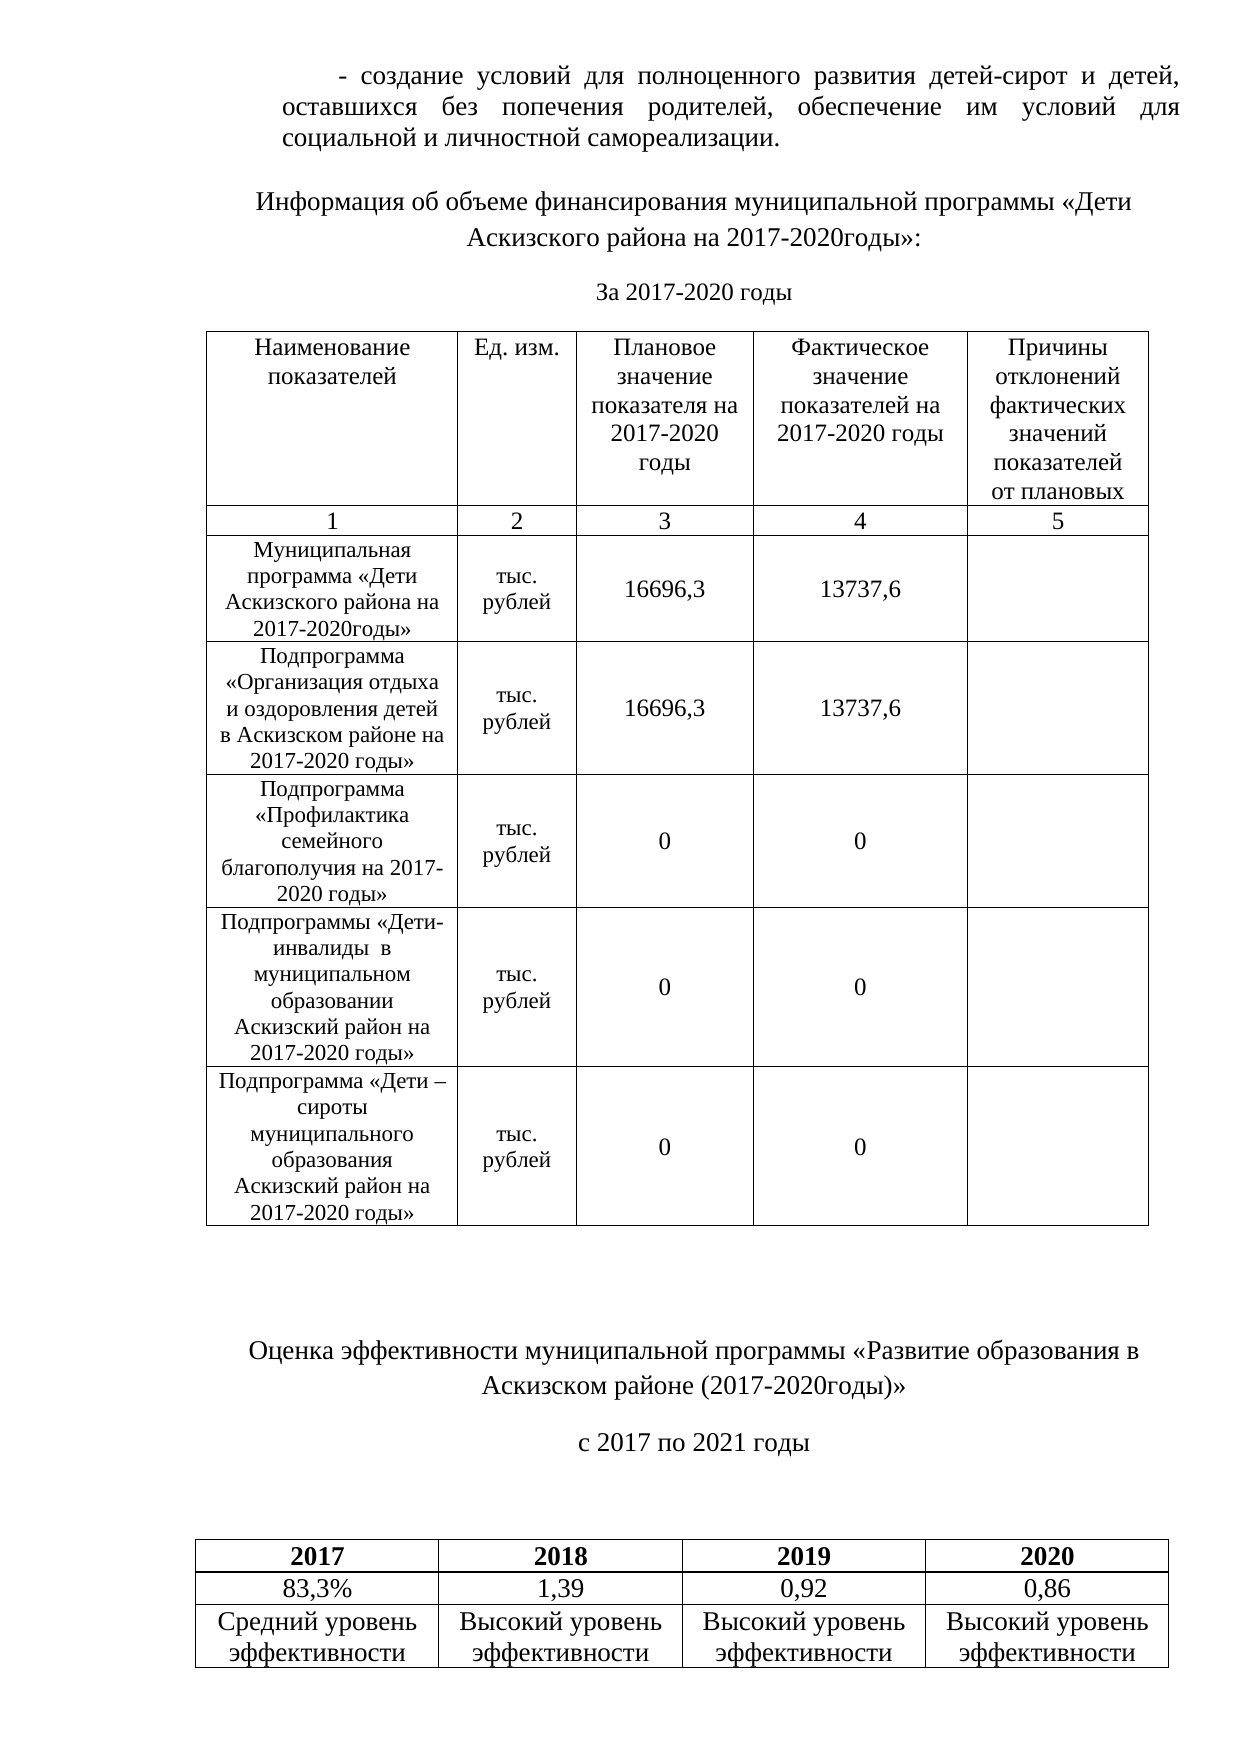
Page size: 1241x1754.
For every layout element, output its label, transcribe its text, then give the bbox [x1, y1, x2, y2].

table_cell 0 [577, 908, 753, 1066]
table_cell [968, 775, 1148, 907]
table_cell [968, 908, 1148, 1066]
table_header Ед. изм. [458, 332, 576, 505]
table_cell 0,86 [926, 1573, 1168, 1603]
table_cell Подпрограмма «Дети – сироты муниципального образования Аскизский район на 2017-2020 годы» [207, 1067, 457, 1225]
table_header 2019 [683, 1540, 925, 1571]
table_cell 0 [577, 1067, 753, 1225]
table_cell 5 [968, 506, 1148, 534]
table_cell [968, 1067, 1148, 1225]
text Оценка эффективности муниципальной программы «Развитие образования в Аскизском районе (2017-2020годы)» [207, 1334, 1181, 1401]
text Информация об объеме финансирования муниципальной программы «Дети Аскизского района на 2017-2020годы»: [207, 185, 1181, 252]
table_cell Высокий уровень эффективности [926, 1605, 1168, 1667]
text За 2017-2020 годы [207, 277, 1181, 306]
text с 2017 по 2021 годы [207, 1426, 1181, 1457]
table_cell 0 [754, 908, 967, 1066]
table_cell Высокий уровень эффективности [439, 1605, 682, 1667]
table_cell Подпрограмма «Организация отдыха и оздоровления детей в Аскизском районе на 2017-2020 годы» [207, 642, 457, 774]
table_cell 13737,6 [754, 642, 967, 774]
table_cell [968, 536, 1148, 641]
table_cell 3 [577, 506, 753, 534]
table_cell Подпрограмма «Профилактика семейного благополучия на 2017-2020 годы» [207, 775, 457, 907]
table_cell тыс. рублей [458, 642, 576, 774]
table_cell Средний уровень эффективности [196, 1605, 438, 1667]
table_cell Муниципальная программа «Дети Аскизского района на 2017-2020годы» [207, 536, 457, 641]
table_cell 16696,3 [577, 642, 753, 774]
table_header 2020 [926, 1540, 1168, 1571]
table_cell 0 [754, 1067, 967, 1225]
table_cell Высокий уровень эффективности [683, 1605, 925, 1667]
table_cell [968, 642, 1148, 774]
table_header 2017 [196, 1540, 438, 1571]
table_cell 2 [458, 506, 576, 534]
table_cell 16696,3 [577, 536, 753, 641]
table_cell 1 [207, 506, 457, 534]
table_cell тыс. рублей [458, 536, 576, 641]
table_cell 83,3% [196, 1573, 438, 1603]
table_cell 4 [754, 506, 967, 534]
table_cell Подпрограммы «Дети-инвалиды в муниципальном образовании Аскизский район на 2017-2020 годы» [207, 908, 457, 1066]
table_header Причины отклонений фактических значений показателей от плановых [968, 332, 1148, 505]
table_header Фактическое значение показателей на 2017-2020 годы [754, 332, 967, 505]
table_cell тыс. рублей [458, 908, 576, 1066]
table_cell тыс. рублей [458, 1067, 576, 1225]
table_cell 0 [754, 775, 967, 907]
table_cell 0,92 [683, 1573, 925, 1603]
table_cell 13737,6 [754, 536, 967, 641]
table_header Наименование показателей [207, 332, 457, 505]
table_cell 1,39 [439, 1573, 682, 1603]
table_cell 0 [577, 775, 753, 907]
table_header 2018 [439, 1540, 682, 1571]
text - создание условий для полноценного развития детей-сирот и детей, оставшихся без попечения родителей, обеспечение им условий для социальной и личностной самореализации. [282, 59, 1181, 152]
table_cell тыс. рублей [458, 775, 576, 907]
table_header Плановое значение показателя на 2017-2020 годы [577, 332, 753, 505]
